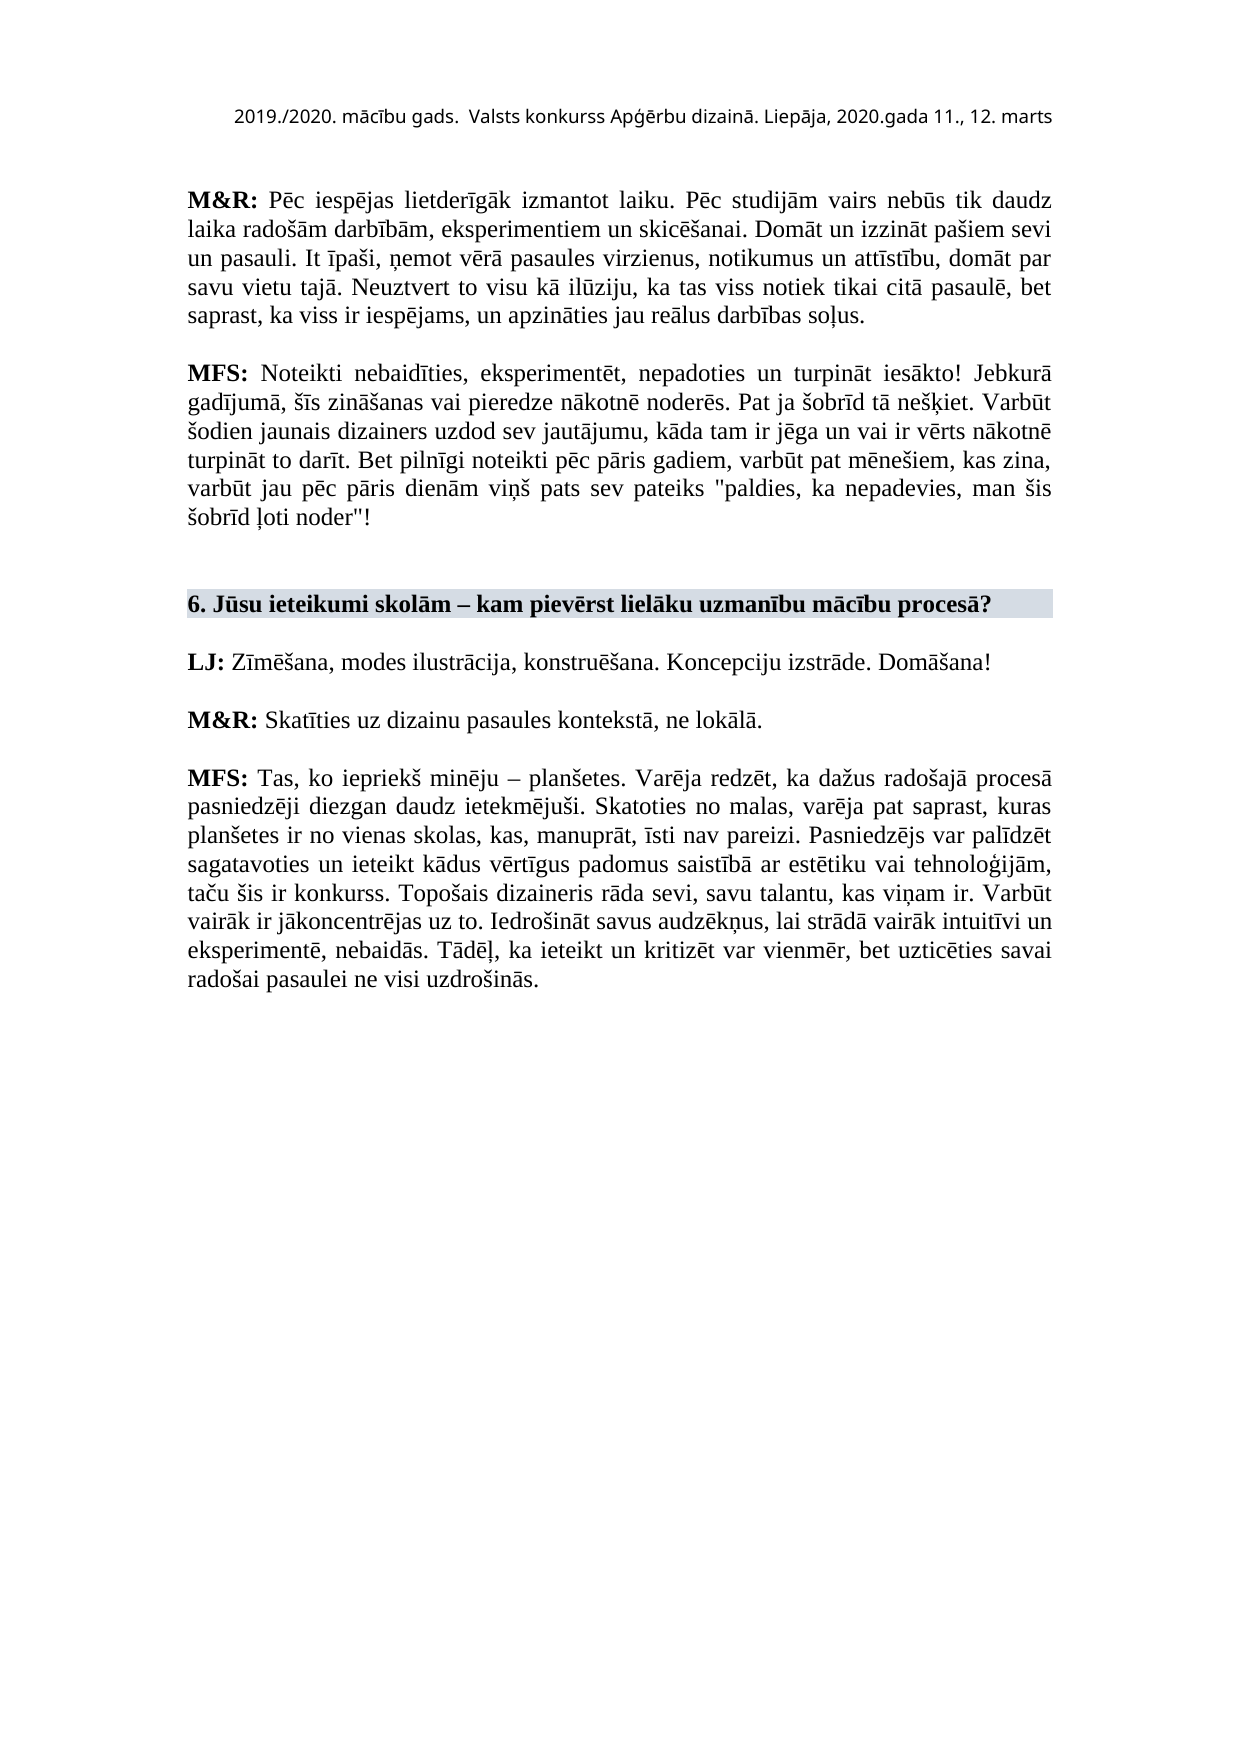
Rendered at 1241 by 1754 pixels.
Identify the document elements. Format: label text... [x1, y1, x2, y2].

text 6. Jūsu ieteikumi skolām – kam pievērst lielāku uzmanību mācību procesā? [187, 589, 1053, 618]
text M&R: Pēc iespējas lietderīgāk izmantot laiku. Pēc studijām vairs nebūs tik daudz laika radošām darbībām, eksperimentiem un skicēšanai. Domāt un izzināt pašiem sevi un pasauli. It īpaši, ņemot vērā pasaules virzienus, notikumus un attīstību, domāt par savu vietu tajā. Neuztvert to visu kā ilūziju, ka tas viss notiek tikai citā pasaulē, bet saprast, ka viss ir iespējams, un apzināties jau reālus darbības soļus. [187, 186, 1053, 329]
text MFS: Tas, ko iepriekš minēju – planšetes. Varēja redzēt, ka dažus radošajā procesā pasniedzēji diezgan daudz ietekmējuši. Skatoties no malas, varēja pat saprast, kuras planšetes ir no vienas skolas, kas, manuprāt, īsti nav pareizi. Pasniedzējs var palīdzēt sagatavoties un ieteikt kādus vērtīgus padomus saistībā ar estētiku vai tehnoloģijām, taču šis ir konkurss. Topošais dizaineris rāda sevi, savu talantu, kas viņam ir. Varbūt vairāk ir jākoncentrējas uz to. Iedrošināt savus audzēkņus, lai strādā vairāk intuitīvi un eksperimentē, nebaidās. Tādēļ, ka ieteikt un kritizēt var vienmēr, bet uzticēties savai radošai pasaulei ne visi uzdrošinās. [187, 763, 1053, 993]
text M&R: Skatīties uz dizainu pasaules kontekstā, ne lokālā. [187, 705, 1053, 733]
text MFS: Noteikti nebaidīties, eksperimentēt, nepadoties un turpināt iesākto! Jebkurā gadījumā, šīs zināšanas vai pieredze nākotnē noderēs. Pat ja šobrīd tā nešķiet. Varbūt šodien jaunais dizainers uzdod sev jautājumu, kāda tam ir jēga un vai ir vērts nākotnē turpināt to darīt. Bet pilnīgi noteikti pēc pāris gadiem, varbūt pat mēnešiem, kas zina, varbūt jau pēc pāris dienām viņš pats sev pateiks "paldies, ka nepadevies, man šis šobrīd ļoti noder"! [187, 358, 1053, 531]
text LJ: Zīmēšana, modes ilustrācija, konstruēšana. Koncepciju izstrāde. Domāšana! [187, 647, 1053, 676]
